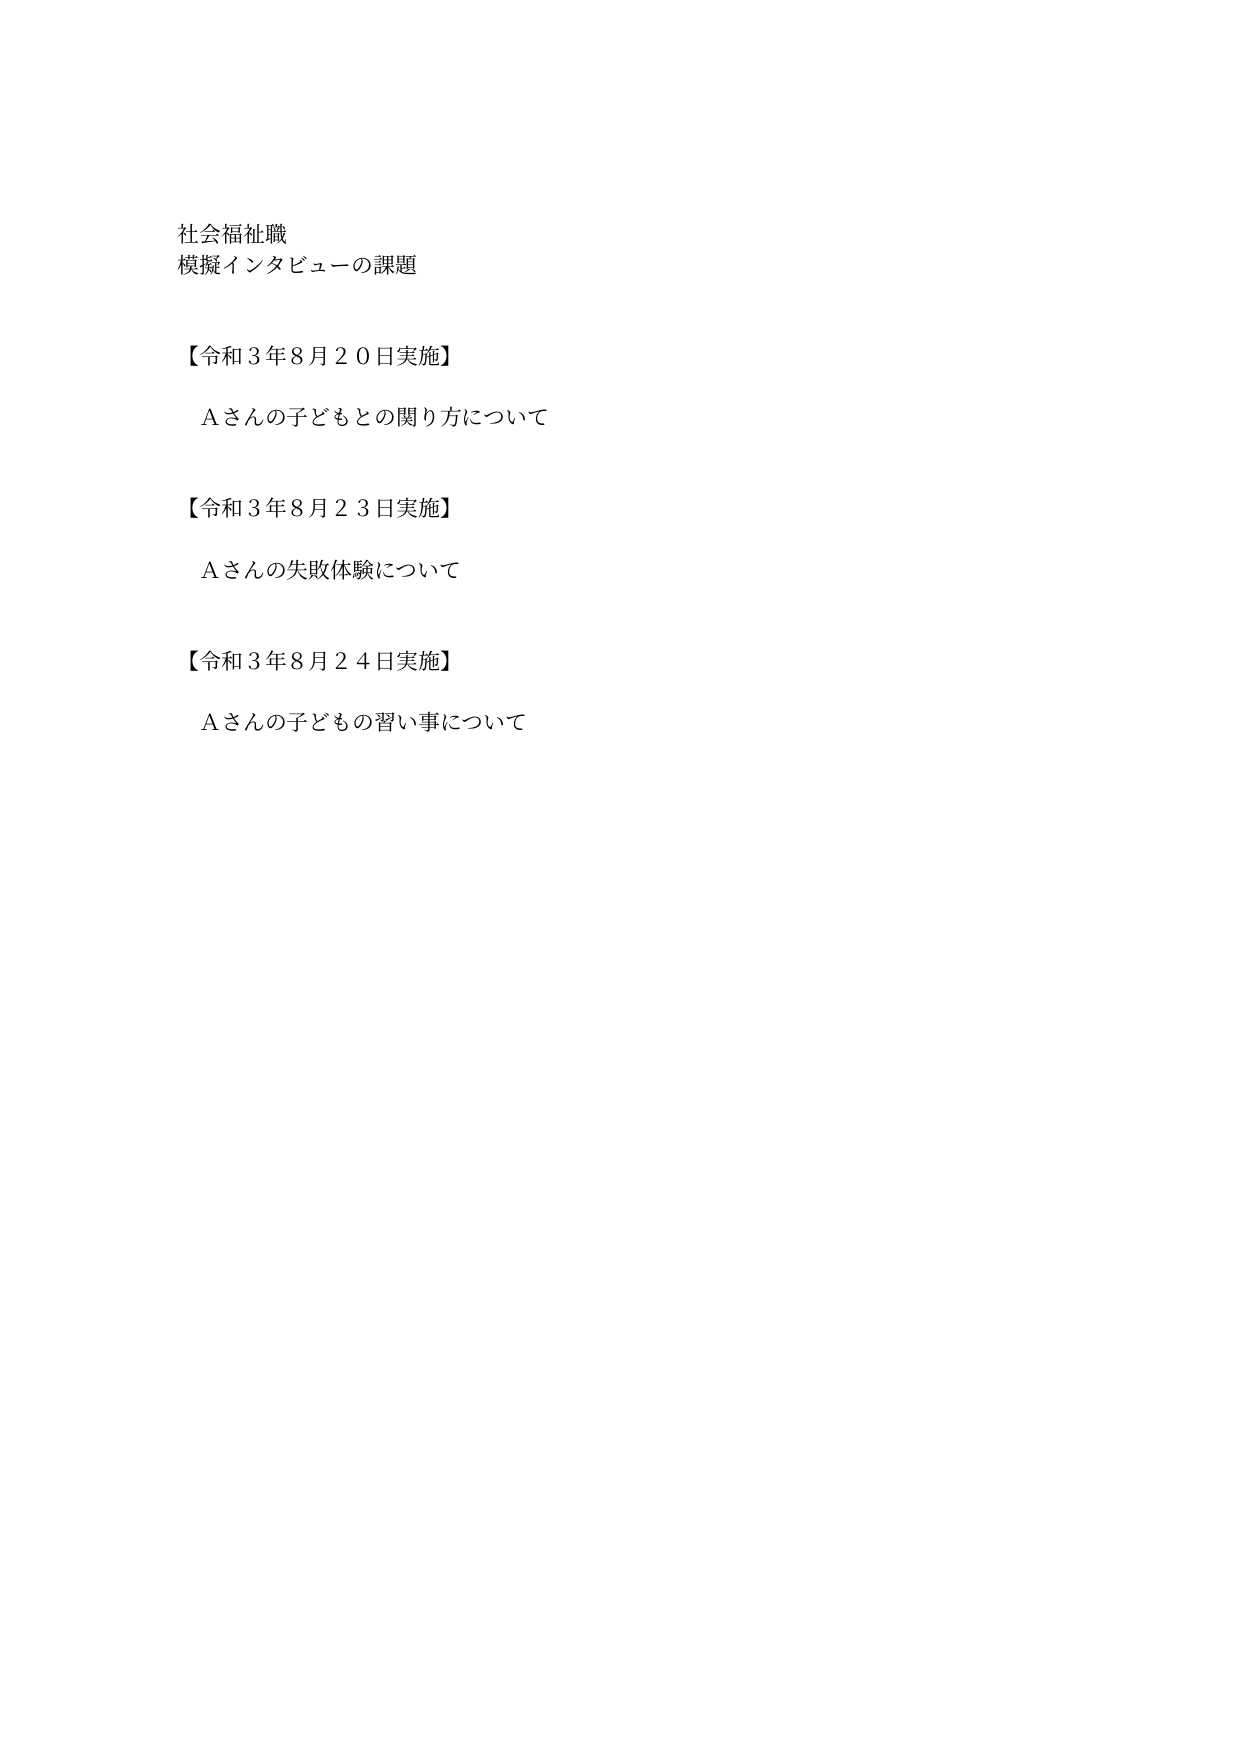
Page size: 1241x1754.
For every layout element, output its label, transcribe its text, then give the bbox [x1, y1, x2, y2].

text Ａさんの子どもとの関り方について [177, 401, 1063, 432]
text Ａさんの失敗体験について [177, 553, 1063, 584]
text 模擬インタビューの課題 [177, 248, 1063, 280]
text 【令和３年８月２４日実施】 [177, 644, 1063, 675]
text 【令和３年８月２０日実施】 [177, 339, 1063, 371]
text 【令和３年８月２３日実施】 [177, 492, 1063, 523]
text 社会福祉職 [177, 217, 1063, 248]
text Ａさんの子どもの習い事について [177, 705, 1063, 737]
